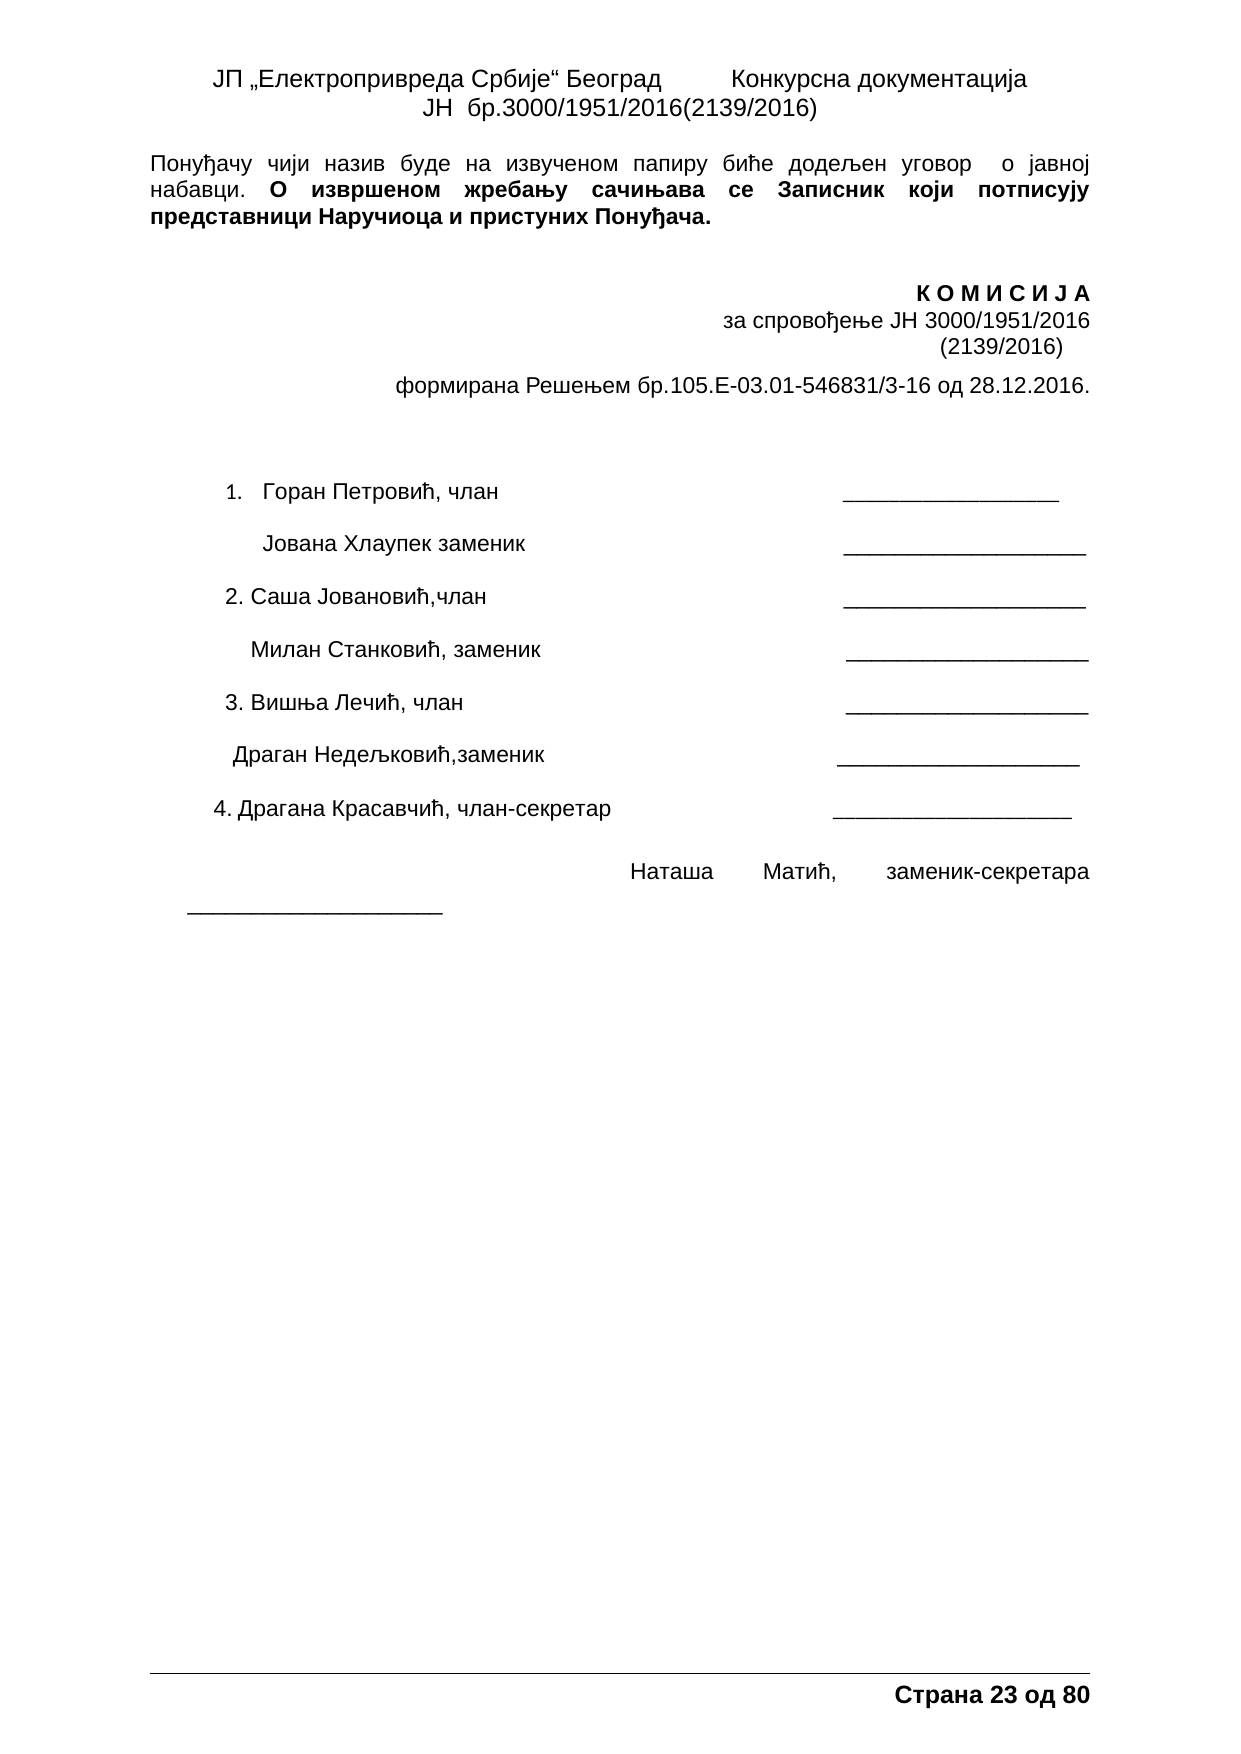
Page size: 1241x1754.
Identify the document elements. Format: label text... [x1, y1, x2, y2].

text Јована Хлаупек заменик ___________________ [262, 530, 1090, 557]
list Наташа Матић, заменик-секретара ____________________ [187, 858, 1090, 915]
text К О М И С И Ј А [150, 280, 1090, 307]
text Драган Недељковић,заменик ___________________ [150, 741, 1090, 768]
list Горан Петровић, члан ___________________ [225, 477, 1090, 505]
text Понуђачу чији назив буде на извученом папиру биће додељен уговор о јавној набавци. О извршеном жребању сачињава се Записник који потписују представници Наручиоца и пристуних Понуђача. [150, 150, 1090, 229]
text 2. Саша Јовановић,члан ___________________ [225, 583, 1090, 609]
text 3. Вишња Лечић, члан ___________________ [225, 688, 1090, 715]
text за спровођење ЈН 3000/1951/2016 [150, 307, 1090, 333]
text Милан Станковић, заменик ___________________ [225, 636, 1090, 662]
text (2139/2016) [150, 333, 1090, 359]
text формирана Решењем бр.105.E-03.01-546831/3-16 од 28.12.2016. [150, 372, 1090, 398]
list 4. Драгана Красавчић, члан-секретар _____________________ [187, 794, 1090, 822]
